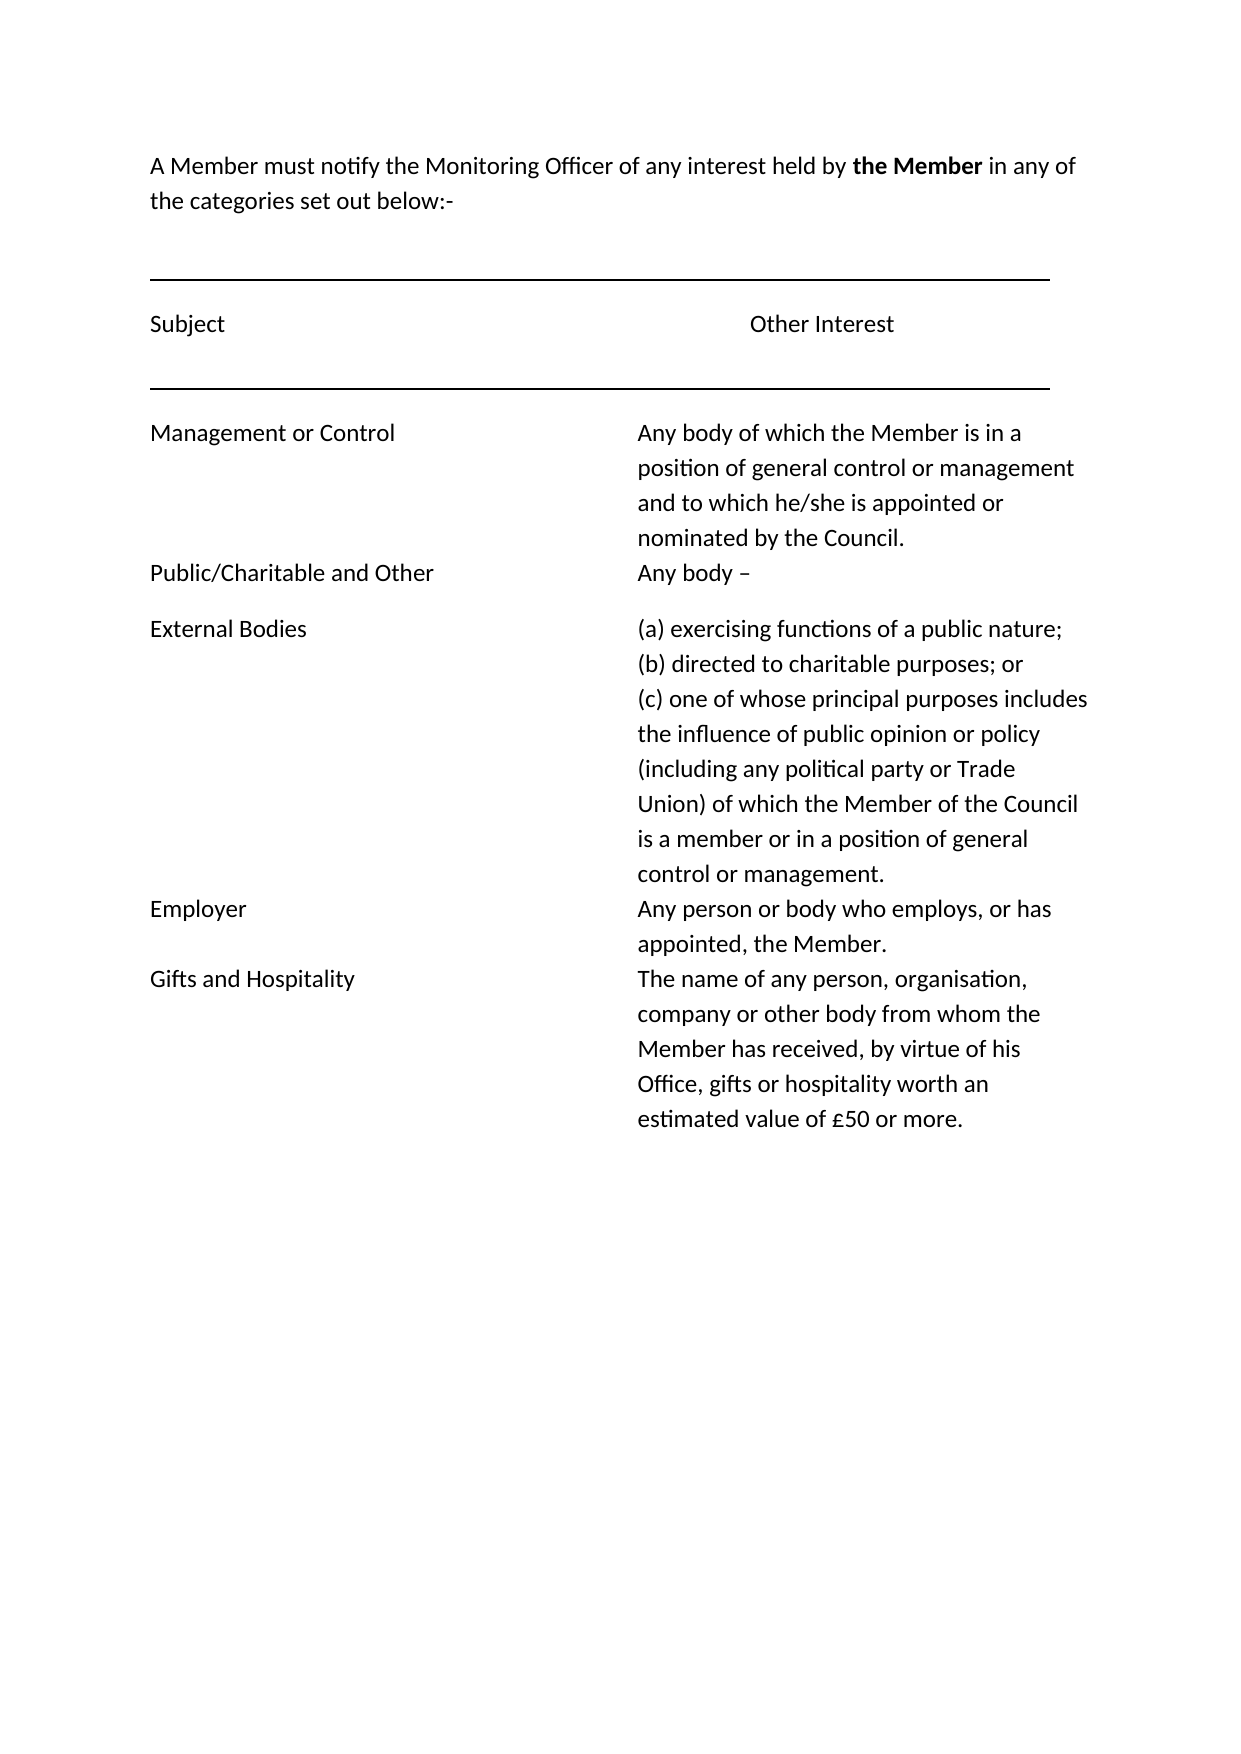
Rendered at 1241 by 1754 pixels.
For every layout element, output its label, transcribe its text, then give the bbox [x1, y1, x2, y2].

text Management or Control Any body of which the Member is in a position of general control or management and to which he/she is appointed or nominated by the Council. [150, 417, 1090, 553]
text A Member must notify the Monitoring Officer of any interest held by the Member in any of the categories set out below:- [150, 150, 1090, 216]
text (b) directed to charitable purposes; or [150, 648, 1090, 679]
text (c) one of whose principal purposes includes the influence of public opinion or policy (including any political party or Trade Union) of which the Member of the Council is a member or in a position of general control or management. [150, 683, 1090, 889]
text Public/Charitable and Other Any body – [150, 557, 1090, 588]
text Subject Other Interest [150, 308, 1090, 339]
text External Bodies (a) exercising functions of a public nature; [150, 613, 1090, 644]
text Employer Any person or body who employs, or has appointed, the Member. [150, 893, 1090, 959]
text Gifts and Hospitality The name of any person, organisation, company or other body from whom the Member has received, by virtue of his Office, gifts or hospitality worth an estimated value of £50 or more. [150, 963, 1090, 1134]
